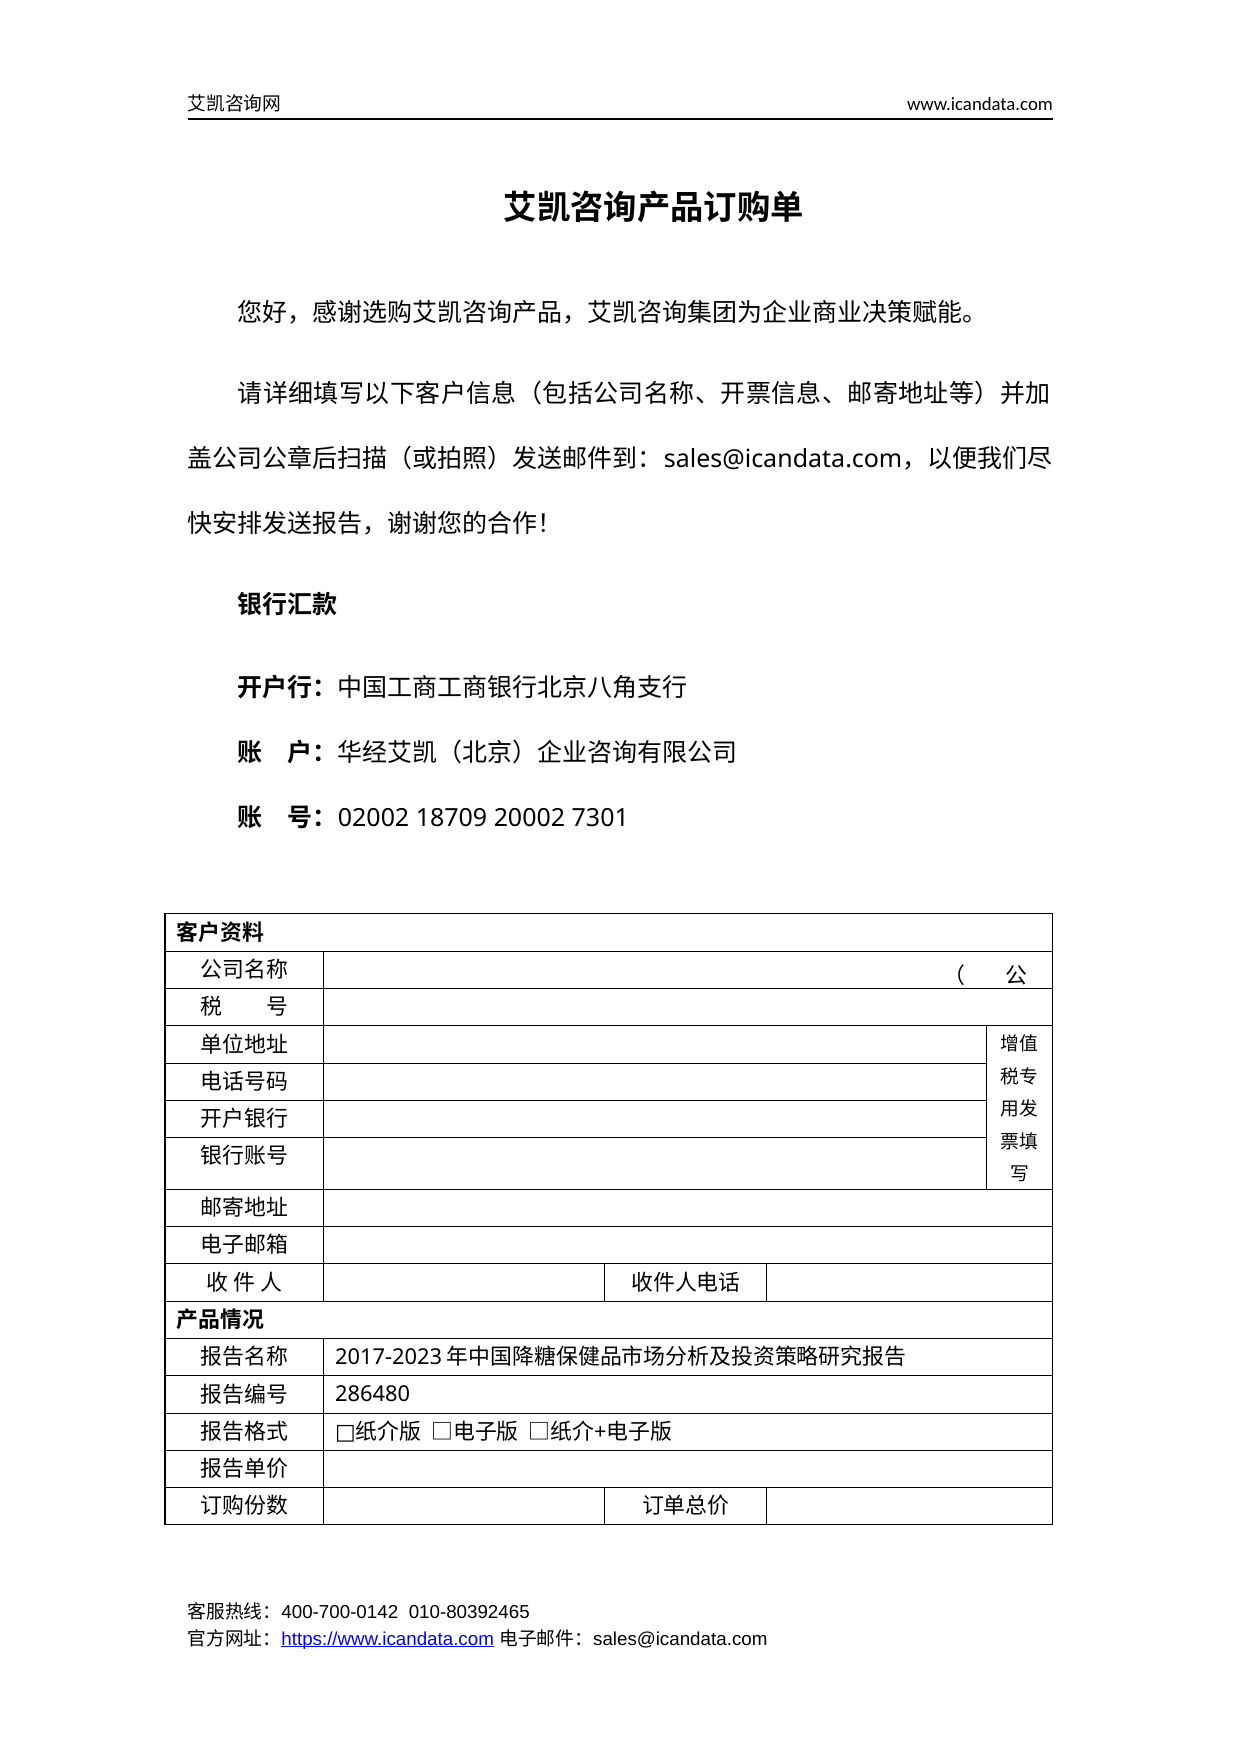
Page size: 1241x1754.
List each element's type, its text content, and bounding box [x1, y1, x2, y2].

table_cell [324, 1026, 986, 1062]
text 开户行：中国工商工商银行北京八角支行 [187, 653, 1053, 718]
table_cell 开户银行 [166, 1101, 323, 1137]
table_cell 电话号码 [166, 1064, 323, 1100]
table_cell 2017-2023年中国降糖保健品市场分析及投资策略研究报告 [324, 1339, 1052, 1375]
table_cell [324, 1190, 1052, 1226]
table_cell 订单总价 [605, 1488, 766, 1524]
table_cell 报告格式 [166, 1414, 323, 1450]
text 账 户：华经艾凯（北京）企业咨询有限公司 [187, 718, 1053, 783]
table_cell [767, 1488, 1052, 1524]
table_cell [324, 1488, 604, 1524]
text 银行汇款 [187, 570, 1053, 635]
table_cell 税 号 [166, 989, 323, 1025]
table_cell 增值税专用发票填写 [987, 1026, 1052, 1189]
table_cell 产品情况 [166, 1302, 1052, 1338]
table_cell [324, 1101, 986, 1137]
table_cell 邮寄地址 [166, 1190, 323, 1226]
table_cell [324, 1138, 986, 1189]
text 艾凯咨询产品订购单 [187, 172, 1053, 237]
table_cell 报告单价 [166, 1451, 323, 1487]
table_cell [324, 1451, 1052, 1487]
table_cell 286480 [324, 1376, 1052, 1412]
table_cell [324, 1064, 986, 1100]
text 您好，感谢选购艾凯咨询产品，艾凯咨询集团为企业商业决策赋能。 [187, 278, 1053, 343]
table_cell [324, 952, 1052, 988]
table_cell 收件人电话 [605, 1264, 766, 1301]
text 请详细填写以下客户信息（包括公司名称、开票信息、邮寄地址等）并加盖公司公章后扫描（或拍照）发送邮件到：sales@icandata.com，以便我们尽快安排发送报告，谢谢您的合作！ [187, 359, 1053, 554]
table_cell 报告名称 [166, 1339, 323, 1375]
table_cell 报告编号 [166, 1376, 323, 1412]
text 账 号：02002 18709 20002 7301 [187, 783, 1053, 848]
table_cell 电子邮箱 [166, 1227, 323, 1263]
table_cell 银行账号 [166, 1138, 323, 1189]
table_cell [324, 1227, 1052, 1263]
table_cell □纸介版 □电子版 □纸介+电子版 [324, 1414, 1052, 1450]
table_cell 订购份数 [166, 1488, 323, 1524]
table_cell 公司名称 [166, 952, 323, 988]
table_cell [324, 989, 1052, 1025]
table_cell 单位地址 [166, 1026, 323, 1062]
table_cell 收 件 人 [166, 1264, 323, 1301]
table_header 客户资料 [166, 914, 1052, 951]
table_cell [324, 1264, 604, 1301]
table_cell [767, 1264, 1052, 1301]
